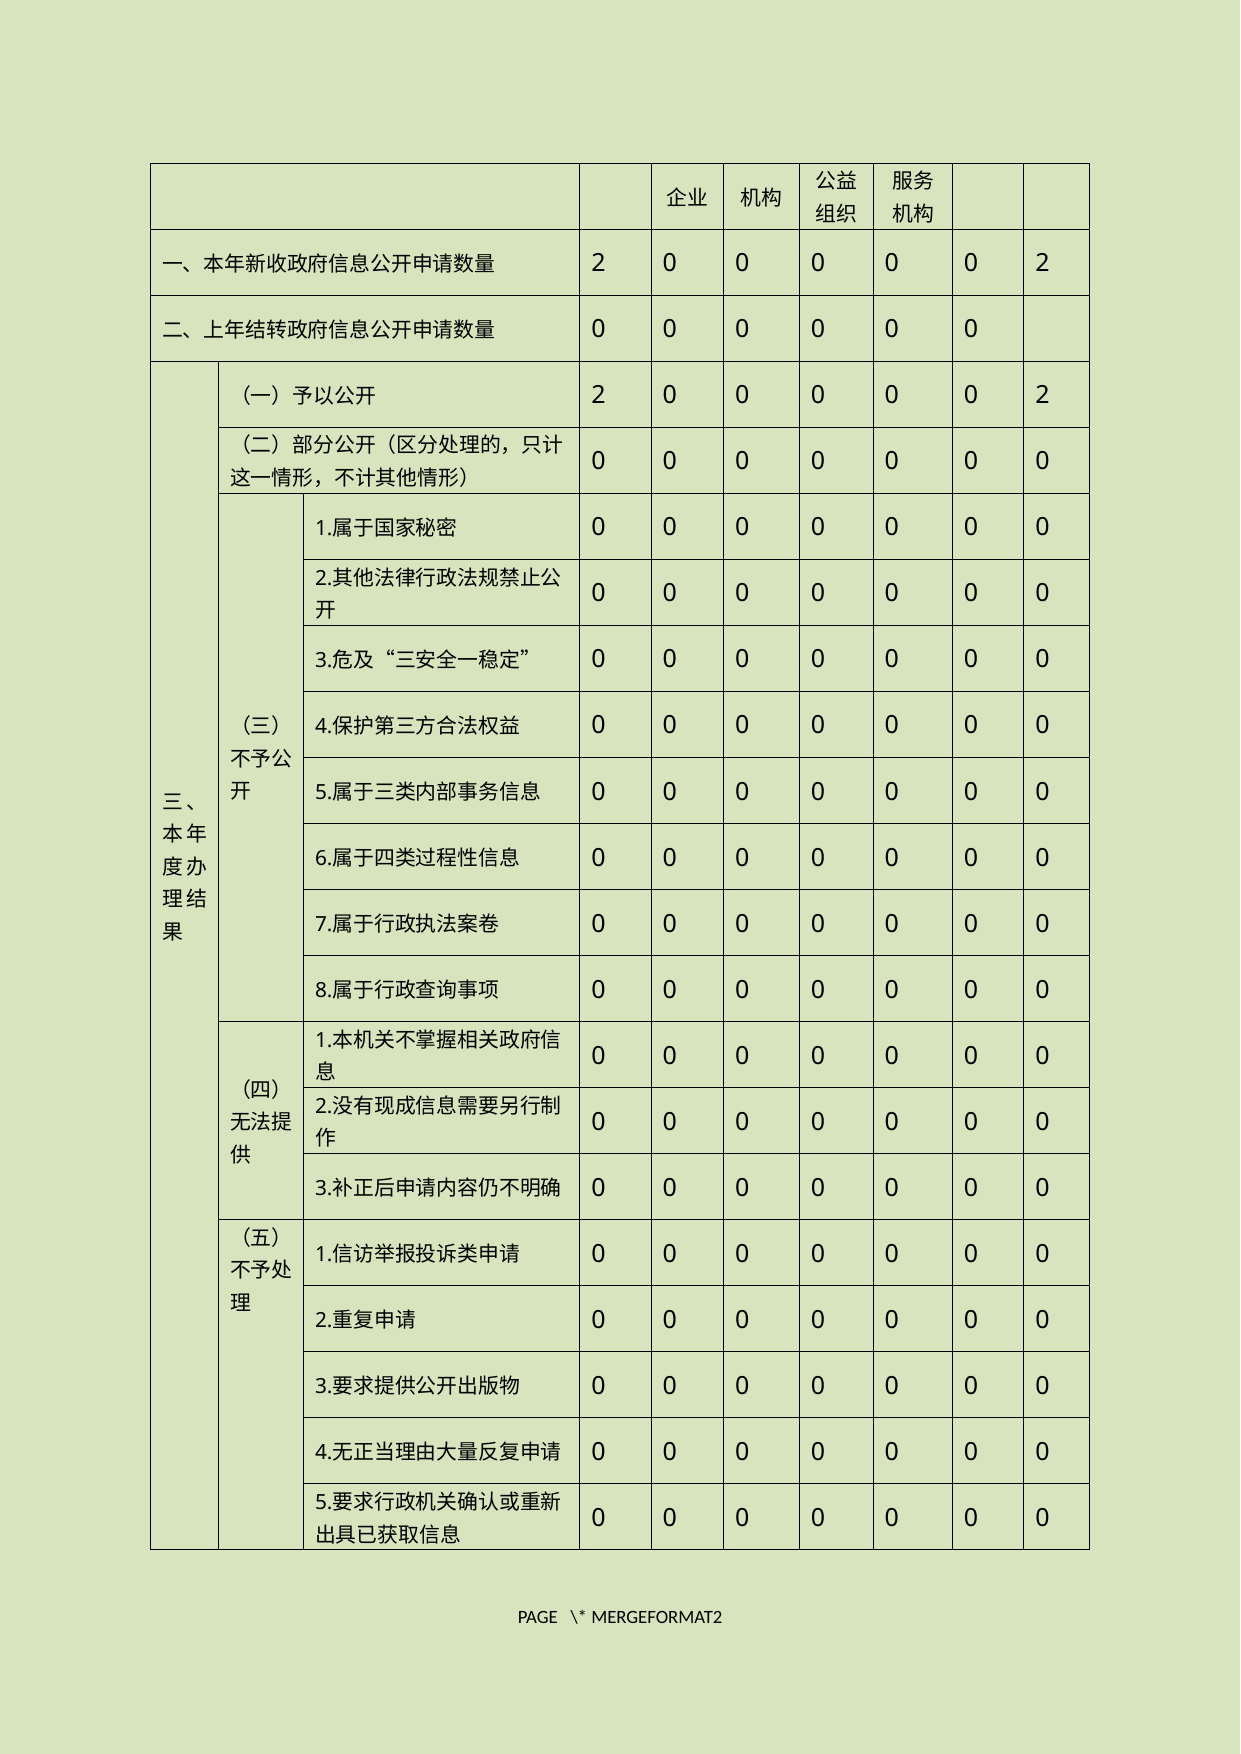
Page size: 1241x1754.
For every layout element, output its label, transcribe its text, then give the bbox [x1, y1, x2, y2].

table_cell 0 [800, 362, 873, 427]
table_cell 0 [874, 824, 952, 889]
table_cell 0 [724, 1286, 799, 1351]
table_cell 0 [580, 1418, 651, 1483]
table_cell [1024, 296, 1089, 361]
table_cell 0 [580, 428, 651, 493]
table_cell 0 [1024, 626, 1089, 691]
table_cell 0 [580, 1352, 651, 1417]
table_cell 0 [1024, 1022, 1089, 1087]
table_cell 0 [800, 956, 873, 1021]
table_cell 0 [953, 560, 1023, 625]
table_cell 0 [652, 1088, 723, 1153]
table_cell 其他 [953, 164, 1023, 228]
table_cell 0 [874, 1154, 952, 1219]
table_cell 0 [1024, 890, 1089, 955]
table_cell 0 [652, 1352, 723, 1417]
table_cell 0 [953, 296, 1023, 361]
table_cell 0 [580, 626, 651, 691]
table_cell （四）无法提供 [219, 1022, 303, 1219]
table_cell 0 [800, 560, 873, 625]
table_cell 0 [724, 428, 799, 493]
table_cell 0 [953, 824, 1023, 889]
table_cell 0 [724, 1154, 799, 1219]
table_cell 0 [724, 890, 799, 955]
table_cell 0 [874, 1088, 952, 1153]
table_cell 0 [953, 428, 1023, 493]
table_cell （二）部分公开（区分处理的，只计这一情形，不计其他情形） [219, 428, 579, 493]
table_cell 3.补正后申请内容仍不明确 [304, 1154, 579, 1219]
table_cell 一、本年新收政府信息公开申请数量 [151, 230, 579, 294]
table_cell 0 [580, 956, 651, 1021]
table_cell 0 [724, 758, 799, 823]
table_cell 0 [874, 1220, 952, 1285]
table_cell 0 [580, 1220, 651, 1285]
table_cell 1.信访举报投诉类申请 [304, 1220, 579, 1285]
table_cell 0 [580, 692, 651, 757]
table_cell 0 [874, 692, 952, 757]
table_cell 1.本机关不掌握相关政府信息 [304, 1022, 579, 1087]
table_cell 0 [652, 362, 723, 427]
table_cell 0 [724, 362, 799, 427]
table_cell 0 [724, 1352, 799, 1417]
table_cell 科研机构 [724, 164, 799, 228]
table_cell 0 [724, 956, 799, 1021]
table_cell 0 [1024, 1088, 1089, 1153]
table_cell 0 [1024, 494, 1089, 559]
table_cell 2 [1024, 230, 1089, 294]
table_cell 0 [652, 428, 723, 493]
table_cell 0 [800, 890, 873, 955]
table_cell 0 [1024, 428, 1089, 493]
table_cell 0 [800, 1352, 873, 1417]
table_cell 0 [724, 824, 799, 889]
table_cell 0 [953, 758, 1023, 823]
table_cell 0 [874, 1286, 952, 1351]
table_cell 0 [800, 230, 873, 294]
table_cell 0 [580, 1154, 651, 1219]
table_cell 0 [800, 1022, 873, 1087]
table_cell 0 [724, 1418, 799, 1483]
table_cell 0 [953, 1352, 1023, 1417]
table_cell 三、本年度办理结果 [151, 362, 218, 1549]
table_cell 0 [652, 1154, 723, 1219]
table_cell 0 [652, 626, 723, 691]
table_cell 0 [953, 1220, 1023, 1285]
table_cell 0 [652, 1022, 723, 1087]
table_cell 0 [874, 626, 952, 691]
table_cell 3.危及“三安全一稳定” [304, 626, 579, 691]
table_cell 0 [580, 1022, 651, 1087]
table_cell 0 [1024, 1154, 1089, 1219]
table_cell 0 [652, 956, 723, 1021]
table_cell 0 [580, 296, 651, 361]
table_cell 0 [874, 1418, 952, 1483]
table_cell 二、上年结转政府信息公开申请数量 [151, 296, 579, 361]
table_cell 0 [1024, 692, 1089, 757]
table_cell 0 [1024, 1484, 1089, 1549]
table_cell 0 [953, 692, 1023, 757]
table_cell 0 [800, 296, 873, 361]
table_cell 0 [874, 1484, 952, 1549]
table_cell 0 [652, 296, 723, 361]
table_cell 0 [953, 1088, 1023, 1153]
table_cell 0 [800, 824, 873, 889]
table_cell 0 [874, 230, 952, 294]
table_cell 0 [580, 494, 651, 559]
table_cell 0 [953, 1022, 1023, 1087]
table_cell 0 [652, 692, 723, 757]
table_cell 4.无正当理由大量反复申请 [304, 1418, 579, 1483]
table_cell 0 [953, 890, 1023, 955]
table_cell 0 [874, 428, 952, 493]
table_cell 0 [800, 758, 873, 823]
table_cell 0 [724, 1484, 799, 1549]
table_cell 0 [800, 1484, 873, 1549]
table_cell 0 [800, 494, 873, 559]
table_cell 0 [652, 494, 723, 559]
table_cell 0 [724, 1088, 799, 1153]
table_cell 2.其他法律行政法规禁止公开 [304, 560, 579, 625]
table_cell 0 [1024, 956, 1089, 1021]
table_cell 0 [1024, 1352, 1089, 1417]
table_cell 0 [874, 494, 952, 559]
table_cell 0 [874, 890, 952, 955]
table_cell 0 [652, 1286, 723, 1351]
table_cell 0 [800, 428, 873, 493]
table_cell 0 [724, 692, 799, 757]
table_cell 0 [1024, 758, 1089, 823]
table_cell 0 [800, 1286, 873, 1351]
table_cell 4.保护第三方合法权益 [304, 692, 579, 757]
table_cell 0 [724, 1022, 799, 1087]
table_cell 2.没有现成信息需要另行制作 [304, 1088, 579, 1153]
table_cell 5.属于三类内部事务信息 [304, 758, 579, 823]
table_cell 6.属于四类过程性信息 [304, 824, 579, 889]
table_cell 0 [724, 560, 799, 625]
table_cell 7.属于行政执法案卷 [304, 890, 579, 955]
table_cell 2 [1024, 362, 1089, 427]
table_cell 0 [580, 560, 651, 625]
table_cell 0 [580, 1484, 651, 1549]
table_cell 0 [874, 560, 952, 625]
table_cell 0 [800, 1220, 873, 1285]
table_cell 0 [953, 362, 1023, 427]
table_cell 0 [724, 230, 799, 294]
table_cell 0 [953, 1286, 1023, 1351]
table_cell 3.要求提供公开出版物 [304, 1352, 579, 1417]
table_cell 0 [724, 626, 799, 691]
table_cell 0 [724, 296, 799, 361]
table_cell 0 [874, 1022, 952, 1087]
table_cell 0 [652, 1220, 723, 1285]
table_cell 0 [652, 1418, 723, 1483]
table_cell 0 [652, 560, 723, 625]
table_cell 0 [874, 758, 952, 823]
table_cell 0 [1024, 1418, 1089, 1483]
table_cell 0 [800, 1418, 873, 1483]
table_cell 1.属于国家秘密 [304, 494, 579, 559]
table_cell 0 [874, 956, 952, 1021]
table_cell （三）不予公开 [219, 494, 303, 1021]
table_cell 0 [652, 758, 723, 823]
table_cell 0 [724, 494, 799, 559]
table_cell 2 [580, 230, 651, 294]
table_cell 0 [953, 956, 1023, 1021]
table_cell 0 [953, 1418, 1023, 1483]
table_cell 0 [1024, 560, 1089, 625]
table_cell 0 [1024, 1220, 1089, 1285]
table_cell 2.重复申请 [304, 1286, 579, 1351]
table_cell （五）不予处理 [219, 1220, 303, 1549]
table_cell 5.要求行政机关确认或重新出具已获取信息 [304, 1484, 579, 1549]
table_cell 0 [800, 1088, 873, 1153]
table_cell 0 [580, 1088, 651, 1153]
table_cell 0 [580, 824, 651, 889]
table_cell 0 [652, 230, 723, 294]
table_cell 0 [580, 1286, 651, 1351]
table_cell 0 [953, 494, 1023, 559]
table_cell 0 [953, 230, 1023, 294]
table_cell 0 [874, 1352, 952, 1417]
table_cell 0 [580, 890, 651, 955]
table_cell 0 [1024, 824, 1089, 889]
table_cell 8.属于行政查询事项 [304, 956, 579, 1021]
table_cell 社会公益组织 [800, 164, 873, 228]
table_cell 0 [953, 1154, 1023, 1219]
table_cell 0 [800, 1154, 873, 1219]
table_cell 0 [800, 626, 873, 691]
table_cell 0 [1024, 1286, 1089, 1351]
table_cell 0 [652, 1484, 723, 1549]
table_cell 0 [652, 890, 723, 955]
table_cell 0 [953, 1484, 1023, 1549]
table_cell 0 [724, 1220, 799, 1285]
table_cell 0 [874, 362, 952, 427]
table_cell 0 [580, 758, 651, 823]
table_cell 法律服务机构 [874, 164, 952, 228]
table_cell 0 [874, 296, 952, 361]
table_cell 商业企业 [652, 164, 723, 228]
table_cell 0 [953, 626, 1023, 691]
table_cell （一）予以公开 [219, 362, 579, 427]
table_cell 0 [800, 692, 873, 757]
table_cell 0 [652, 824, 723, 889]
table_cell 2 [580, 362, 651, 427]
